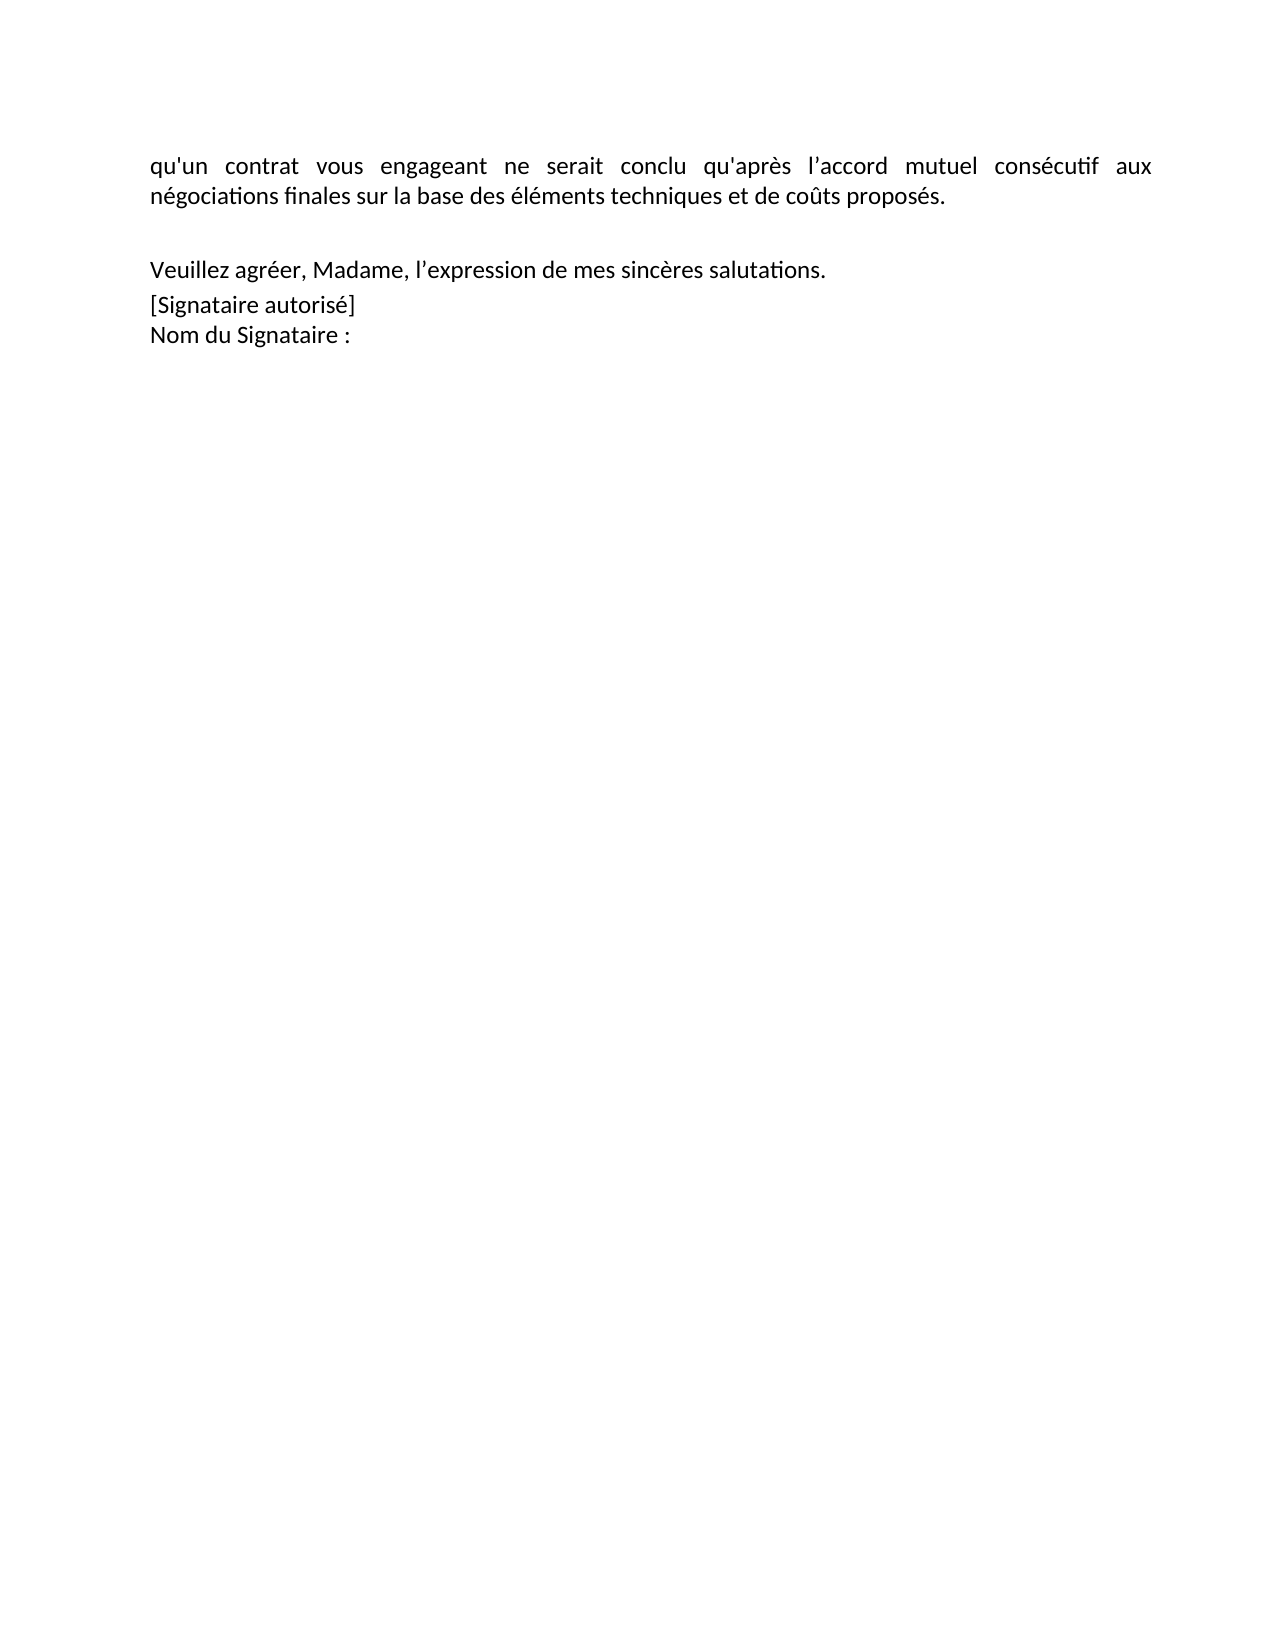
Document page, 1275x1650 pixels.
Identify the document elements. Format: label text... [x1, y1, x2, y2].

text [Signataire autorisé] [150, 289, 1155, 319]
text Nom du Signataire : [150, 319, 1155, 350]
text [150, 150, 1153, 211]
text Veuillez agréer, Madame, l’expression de mes sincères salutations. [150, 254, 1153, 284]
